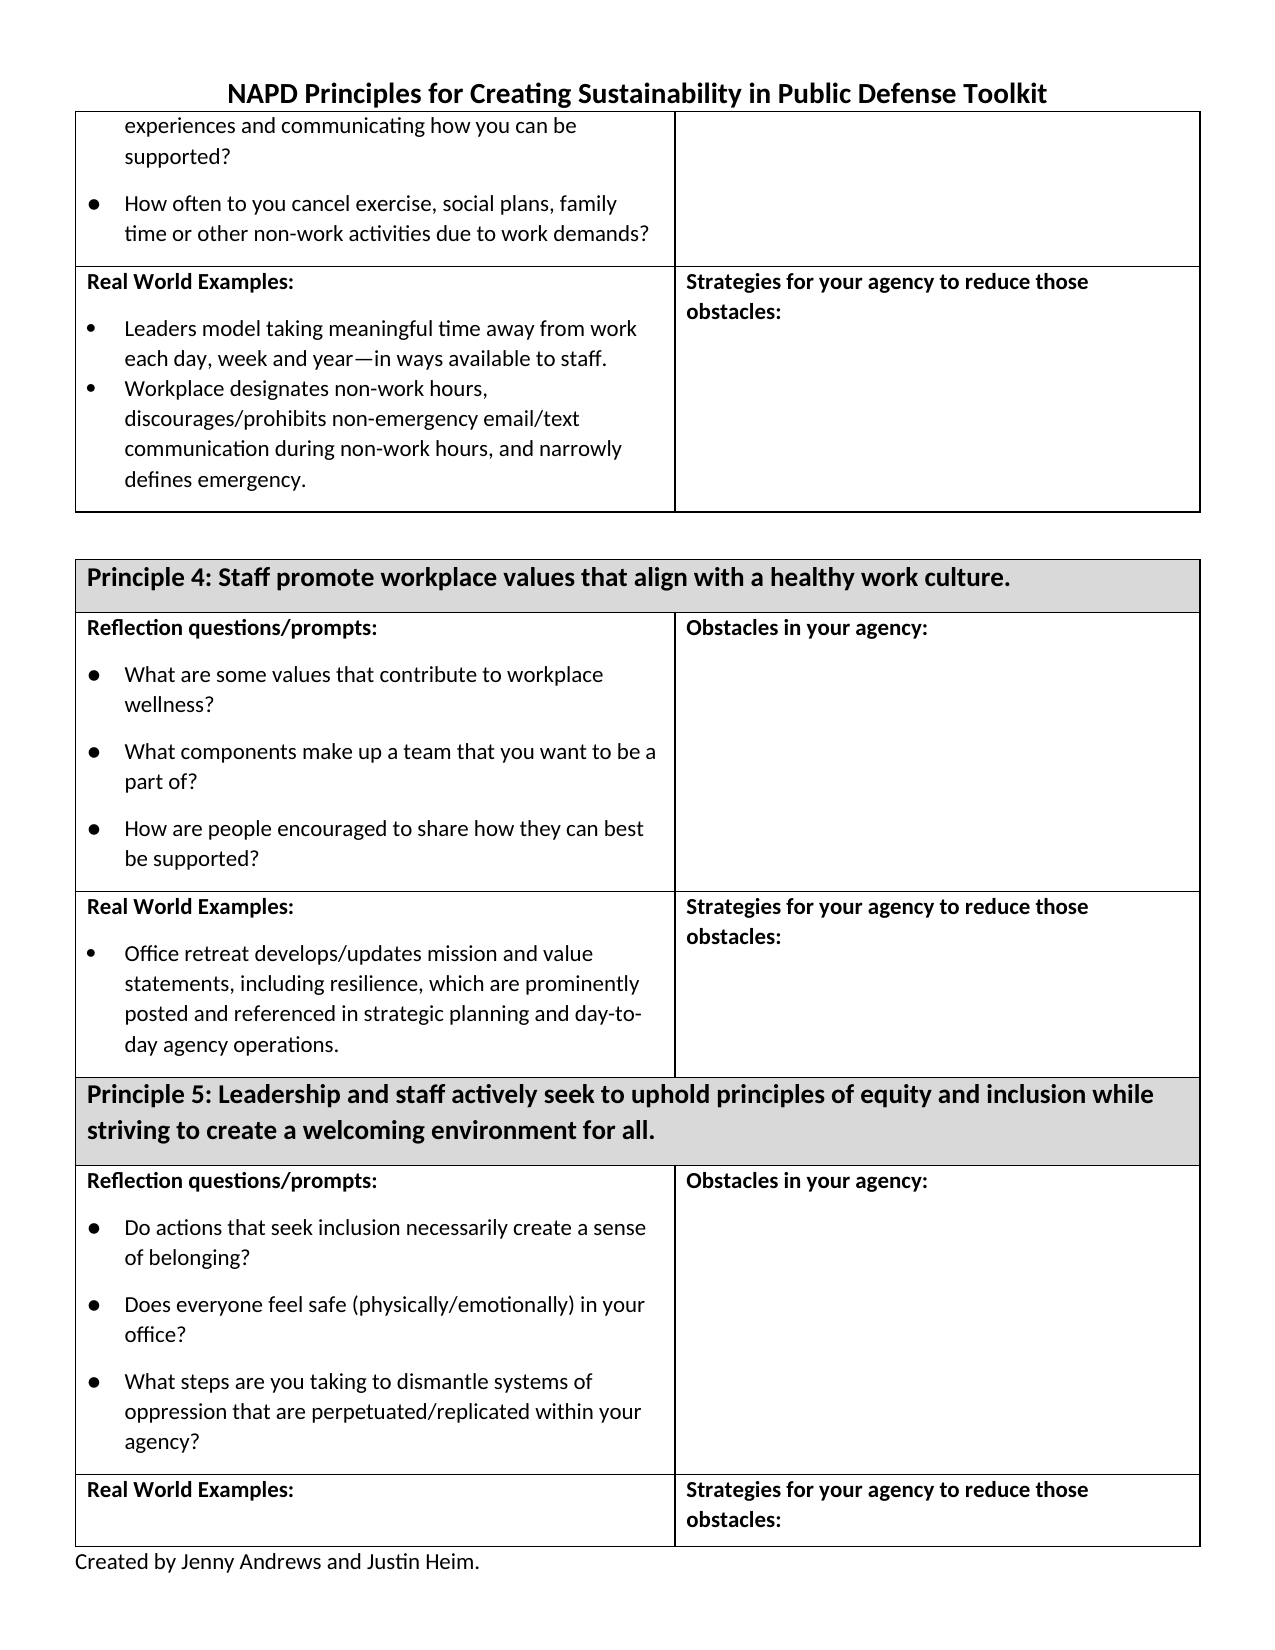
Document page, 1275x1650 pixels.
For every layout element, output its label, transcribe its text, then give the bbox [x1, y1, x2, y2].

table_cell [76, 112, 674, 266]
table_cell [676, 1475, 1199, 1546]
table_cell Reflection questions/prompts: What are some values that contribute to workplace wellness? What components make up a team that you want to be a part of? How are people encouraged to share how they can best be supported? [76, 613, 674, 891]
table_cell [76, 1475, 674, 1546]
table_cell Strategies for your agency to reduce those obstacles: [676, 892, 1199, 1077]
table_cell Reflection questions/prompts: Do actions that seek inclusion necessarily create a sense of belonging? Does everyone feel safe (physically/emotionally) in your office? What steps are you taking to dismantle systems of oppression that are perpetuated/replicated within your agency? [76, 1166, 674, 1474]
table_cell Real World Examples: Leaders model taking meaningful time away from work each day, week and year—in ways available to staff. Workplace designates non-work hours, discourages/prohibits non-emergency email/text communication during non-work hours, and narrowly defines emergency. [76, 267, 674, 511]
table_cell Obstacles in your agency: [676, 613, 1199, 891]
table_cell Obstacles in your agency: [676, 1166, 1199, 1474]
table_cell Strategies for your agency to reduce those obstacles: [676, 267, 1199, 511]
table_header Principle 4: Staff promote workplace values that align with a healthy work culture. [76, 560, 1199, 612]
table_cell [676, 112, 1199, 266]
table_cell Principle 5: Leadership and staff actively seek to uphold principles of equity and inclusion while striving to create a welcoming environment for all. [76, 1078, 1199, 1165]
table_cell Real World Examples: Office retreat develops/updates mission and value statements, including resilience, which are prominently posted and referenced in strategic planning and day-to-day agency operations. [76, 892, 674, 1077]
